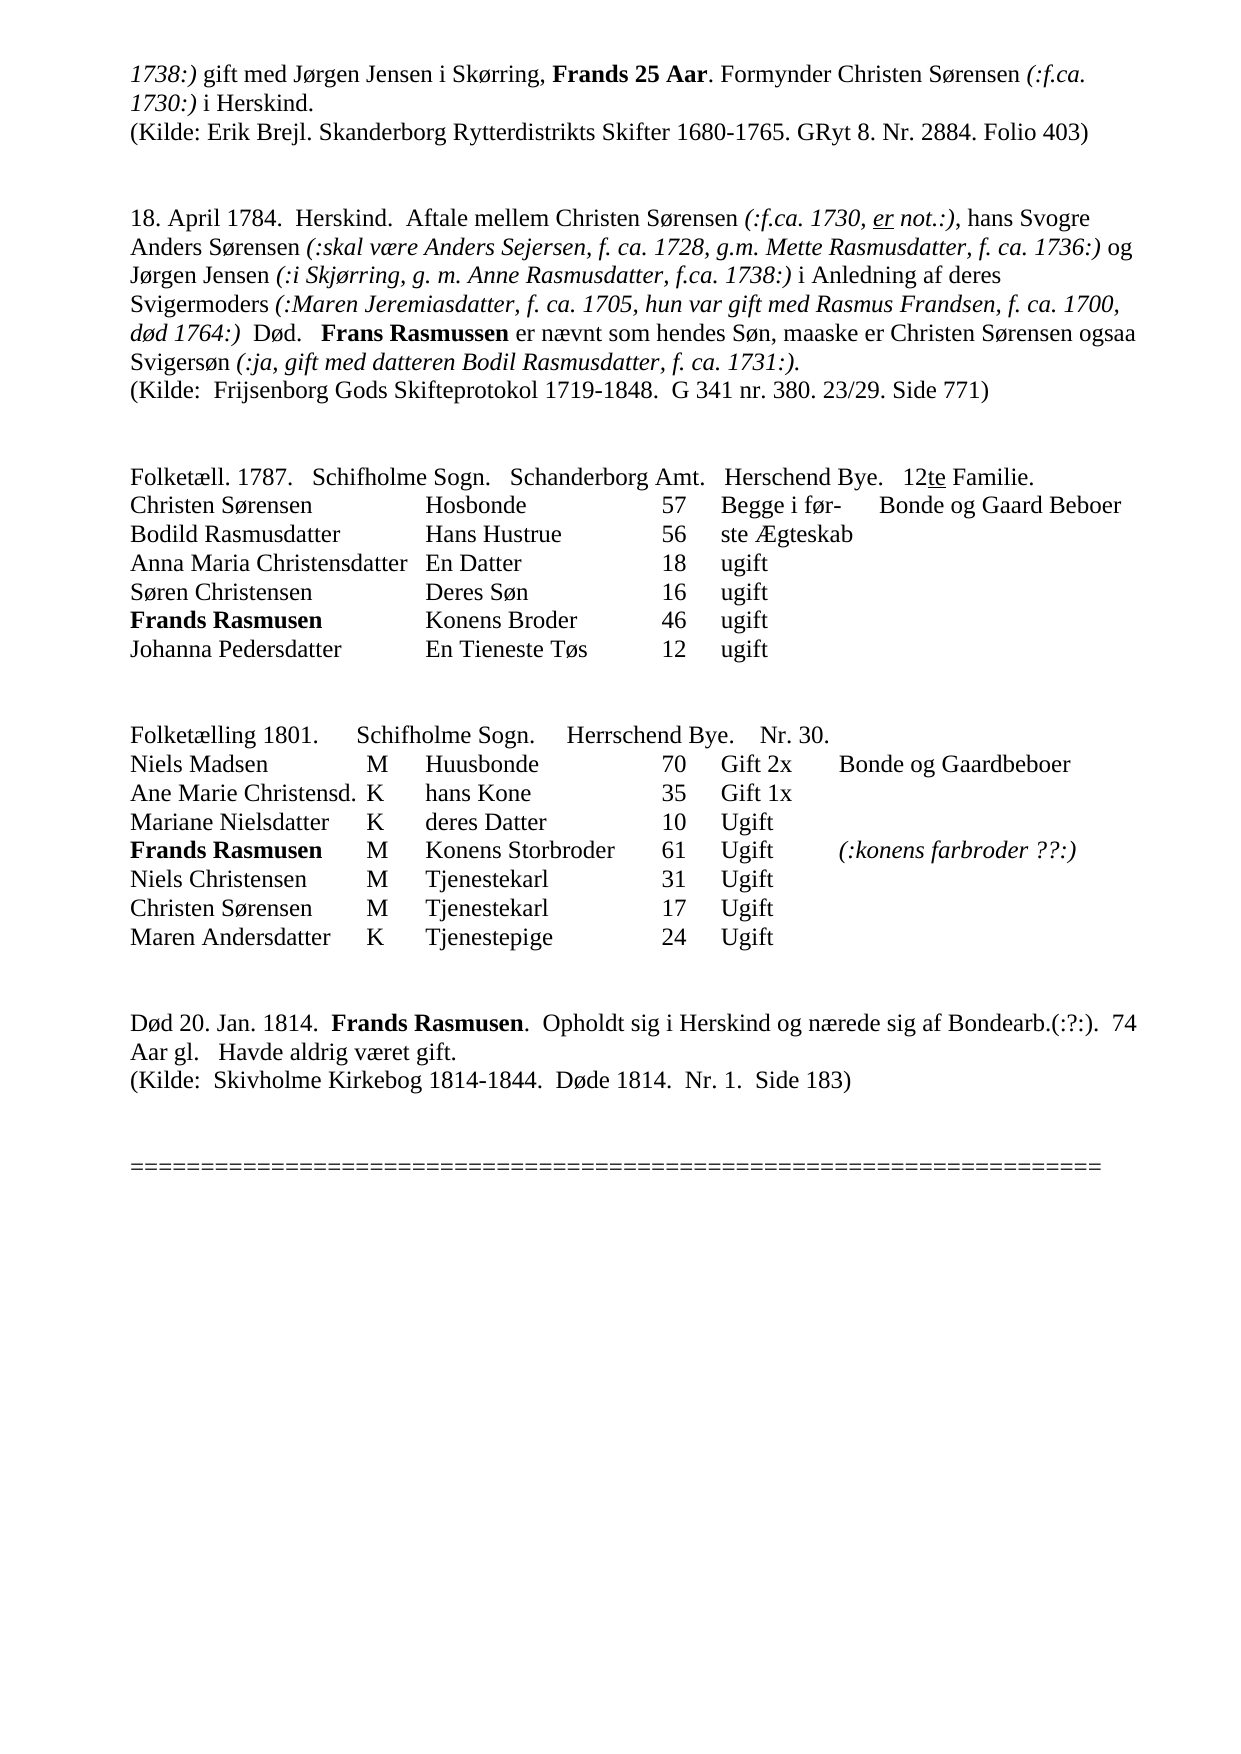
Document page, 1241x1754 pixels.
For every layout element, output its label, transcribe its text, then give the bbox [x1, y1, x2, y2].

text Niels Madsen M Huusbonde 70 Gift 2x Bonde og Gaardbeboer [130, 749, 1146, 778]
text Søren Christensen Deres Søn 16 ugift [130, 577, 1146, 605]
text Ane Marie Christensd. K hans Kone 35 Gift 1x [130, 778, 1146, 807]
text Anna Maria Christensdatter En Datter 18 ugift [130, 548, 1146, 577]
text (Kilde: Erik Brejl. Skanderborg Rytterdistrikts Skifter 1680-1765. GRyt 8. Nr. 2884. Folio 403) [130, 117, 1146, 145]
text Mariane Nielsdatter K deres Datter 10 Ugift [130, 807, 1146, 835]
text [130, 59, 1146, 117]
text (Kilde: Skivholme Kirkebog 1814-1844. Døde 1814. Nr. 1. Side 183) [130, 1065, 1146, 1094]
text Johanna Pedersdatter En Tieneste Tøs 12 ugift [130, 634, 1146, 663]
text Frands Rasmusen Konens Broder 46 ugift [130, 605, 1146, 634]
text ===================================================================== [130, 1152, 1146, 1180]
text Død 20. Jan. 1814. Frands Rasmusen. Opholdt sig i Herskind og nærede sig af Bondearb.(:?:). 74 Aar gl. Havde aldrig været gift. [130, 1008, 1146, 1065]
text Bodild Rasmusdatter Hans Hustrue 56 ste Ægteskab [130, 519, 1146, 548]
text (Kilde: Frijsenborg Gods Skifteprotokol 1719-1848. G 341 nr. 380. 23/29. Side 771) [130, 375, 1146, 404]
text Frands Rasmusen M Konens Storbroder 61 Ugift (:konens farbroder ??:) [130, 835, 1146, 864]
text 18. April 1784. Herskind. Aftale mellem Christen Sørensen (:f.ca. 1730, er not.:), hans Svogre Anders Sørensen (:skal være Anders Sejersen, f. ca. 1728, g.m. Mette Rasmusdatter, f. ca. 1736:) og Jørgen Jensen (:i Skjørring, g. m. Anne Rasmusdatter, f.ca. 1738:) i Anledning af deres Svigermoders (:Maren Jeremiasdatter, f. ca. 1705, hun var gift med Rasmus Frandsen, f. ca. 1700, død 1764:) Død. Frans Rasmussen er nævnt som hendes Søn, maaske er Christen Sørensen ogsaa Svigersøn (:ja, gift med datteren Bodil Rasmusdatter, f. ca. 1731:). [130, 203, 1146, 375]
text Christen Sørensen M Tjenestekarl 17 Ugift [130, 893, 1146, 922]
text Niels Christensen M Tjenestekarl 31 Ugift [130, 864, 1146, 893]
text Folketæll. 1787. Schifholme Sogn. Schanderborg Amt. Herschend Bye. 12te Familie. [130, 462, 1146, 490]
text Maren Andersdatter K Tjenestepige 24 Ugift [130, 922, 1146, 950]
text Folketælling 1801. Schifholme Sogn. Herrschend Bye. Nr. 30. [130, 720, 1146, 749]
text Christen Sørensen Hosbonde 57 Begge i før- Bonde og Gaard Beboer [130, 490, 1146, 519]
